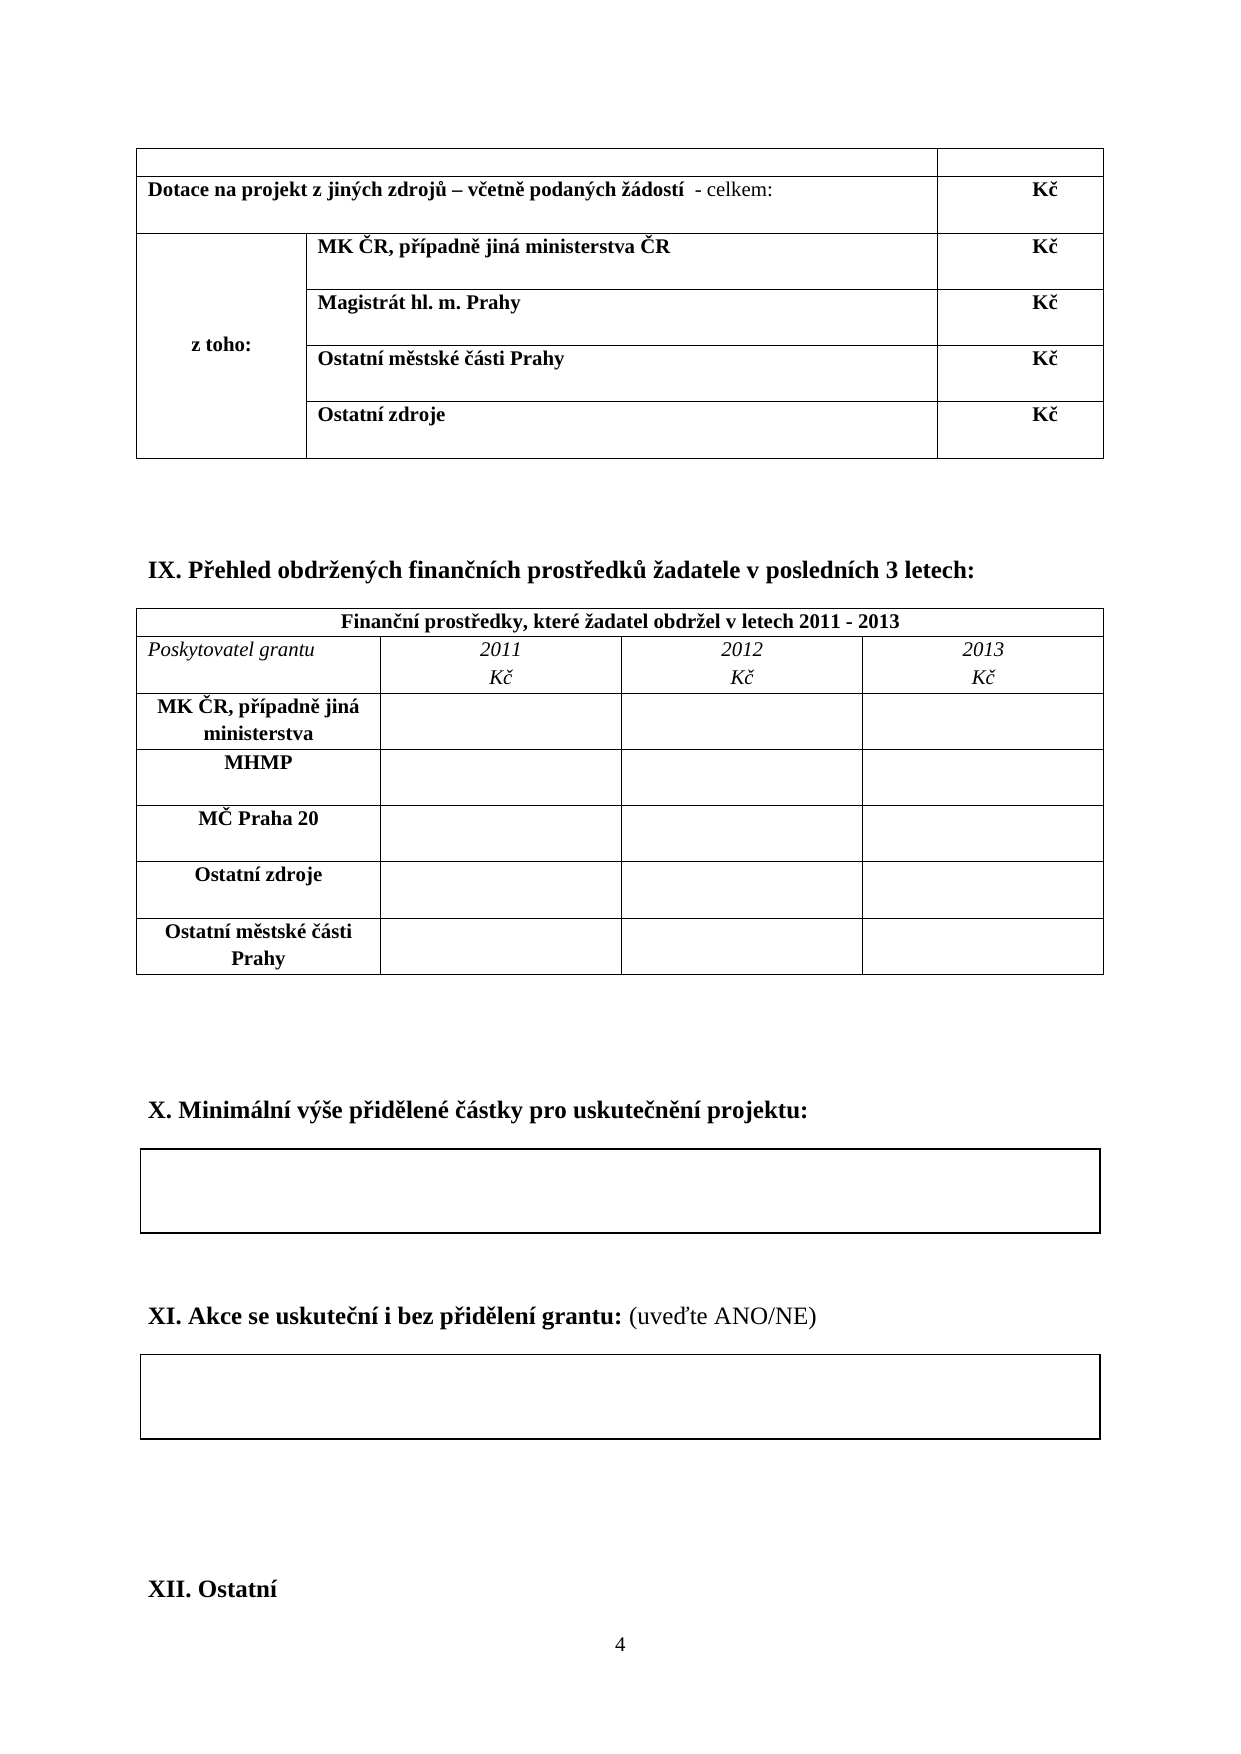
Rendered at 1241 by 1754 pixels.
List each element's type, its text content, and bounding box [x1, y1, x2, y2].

table_cell Magistrát hl. m. Prahy [307, 290, 937, 345]
table_cell Kč [938, 290, 1103, 345]
table_cell MČ Praha 20 [137, 806, 380, 861]
table_cell 2011 Kč [381, 637, 621, 692]
text IX. Přehled obdržených finančních prostředků žadatele v posledních 3 letech: [148, 555, 1093, 583]
table_cell Poskytovatel grantu [137, 637, 380, 692]
table_cell Kč [938, 234, 1103, 289]
table_cell Kč [938, 402, 1103, 457]
table_cell [622, 806, 862, 861]
table_cell [622, 750, 862, 805]
table_cell [863, 806, 1103, 861]
table_cell Kč [938, 346, 1103, 401]
table_cell [622, 919, 862, 974]
text X. Minimální výše přidělené částky pro uskutečnění projektu: [148, 1095, 1093, 1124]
table_cell Ostatní zdroje [307, 402, 937, 457]
table_cell MHMP [137, 750, 380, 805]
table_cell [863, 750, 1103, 805]
table_cell Ostatní zdroje [137, 862, 380, 917]
table_cell [622, 694, 862, 749]
table_cell [381, 750, 621, 805]
table_header [141, 1355, 1099, 1438]
table_cell [863, 919, 1103, 974]
table_header [141, 1150, 1099, 1232]
table_cell 2012 Kč [622, 637, 862, 692]
table_cell [381, 806, 621, 861]
table_cell [863, 862, 1103, 917]
table_cell MK ČR, případně jiná ministerstva [137, 694, 380, 749]
table_cell [381, 862, 621, 917]
table_cell 2013 Kč [863, 637, 1103, 692]
text XII. Ostatní [148, 1574, 1093, 1603]
table_cell Kč [938, 177, 1103, 232]
table_cell MK ČR, případně jiná ministerstva ČR [307, 234, 937, 289]
table_cell [381, 919, 621, 974]
table_cell [381, 694, 621, 749]
table_header Finanční prostředky, které žadatel obdržel v letech 2011 - 2013 [137, 609, 1103, 636]
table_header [137, 149, 937, 176]
table_cell [863, 694, 1103, 749]
table_cell Dotace na projekt z jiných zdrojů – včetně podaných žádostí - celkem: [137, 177, 937, 232]
text XI. Akce se uskuteční i bez přidělení grantu: (uveďte ANO/NE) [148, 1301, 1093, 1330]
table_cell Ostatní městské části Prahy [307, 346, 937, 401]
table_cell Ostatní městské části Prahy [137, 919, 380, 974]
table_cell z toho: [137, 234, 306, 457]
table_cell [622, 862, 862, 917]
table_header Kč [938, 149, 1103, 176]
